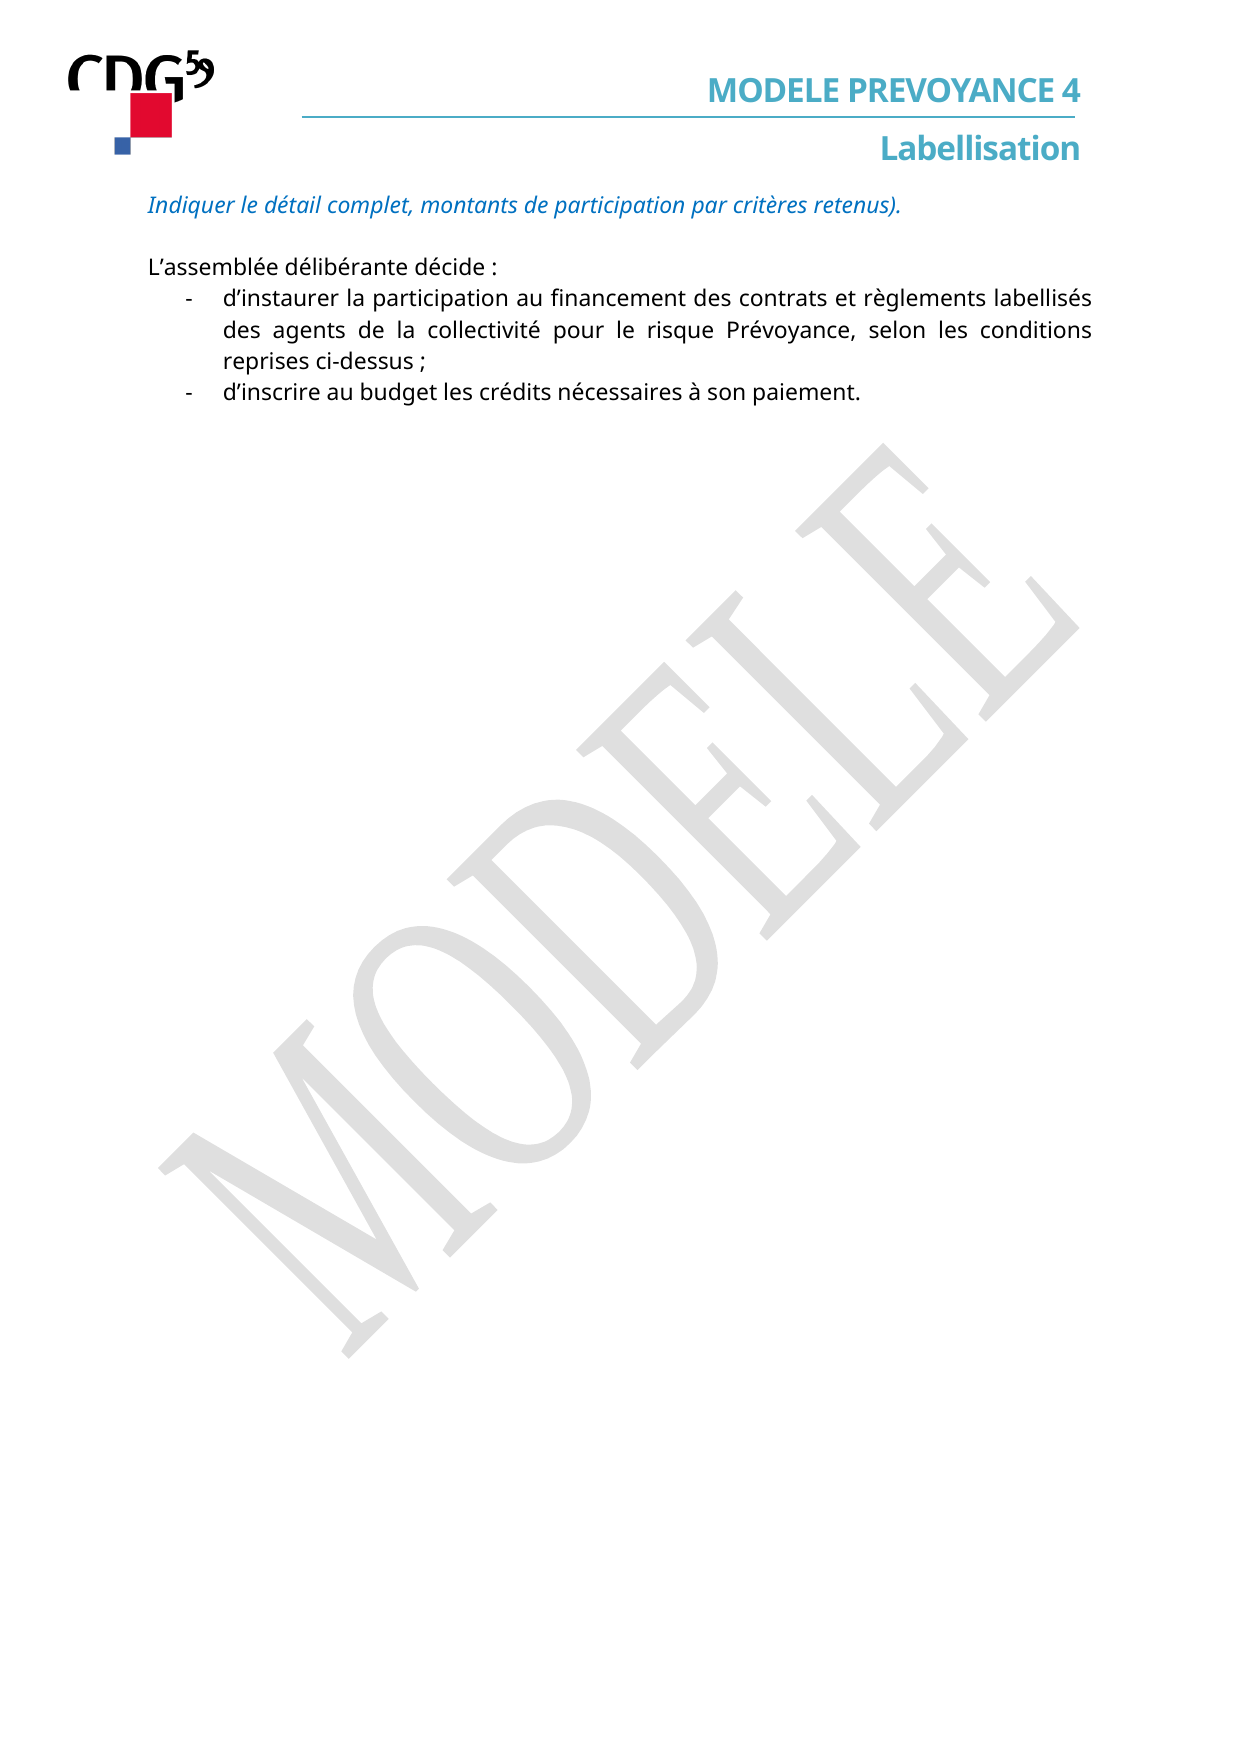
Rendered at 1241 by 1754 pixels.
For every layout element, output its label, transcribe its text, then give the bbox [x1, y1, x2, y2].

picture [64, 39, 217, 158]
text Indiquer le détail complet, montants de participation par critères retenus). [148, 189, 1093, 220]
list d’inscrire au budget les crédits nécessaires à son paiement. [185, 376, 1093, 407]
text L’assemblée délibérante décide : [148, 251, 1093, 282]
list d’instaurer la participation au financement des contrats et règlements labellisés des agents de la collectivité pour le risque Prévoyance, selon les conditions reprises ci-dessus ; [185, 282, 1093, 376]
